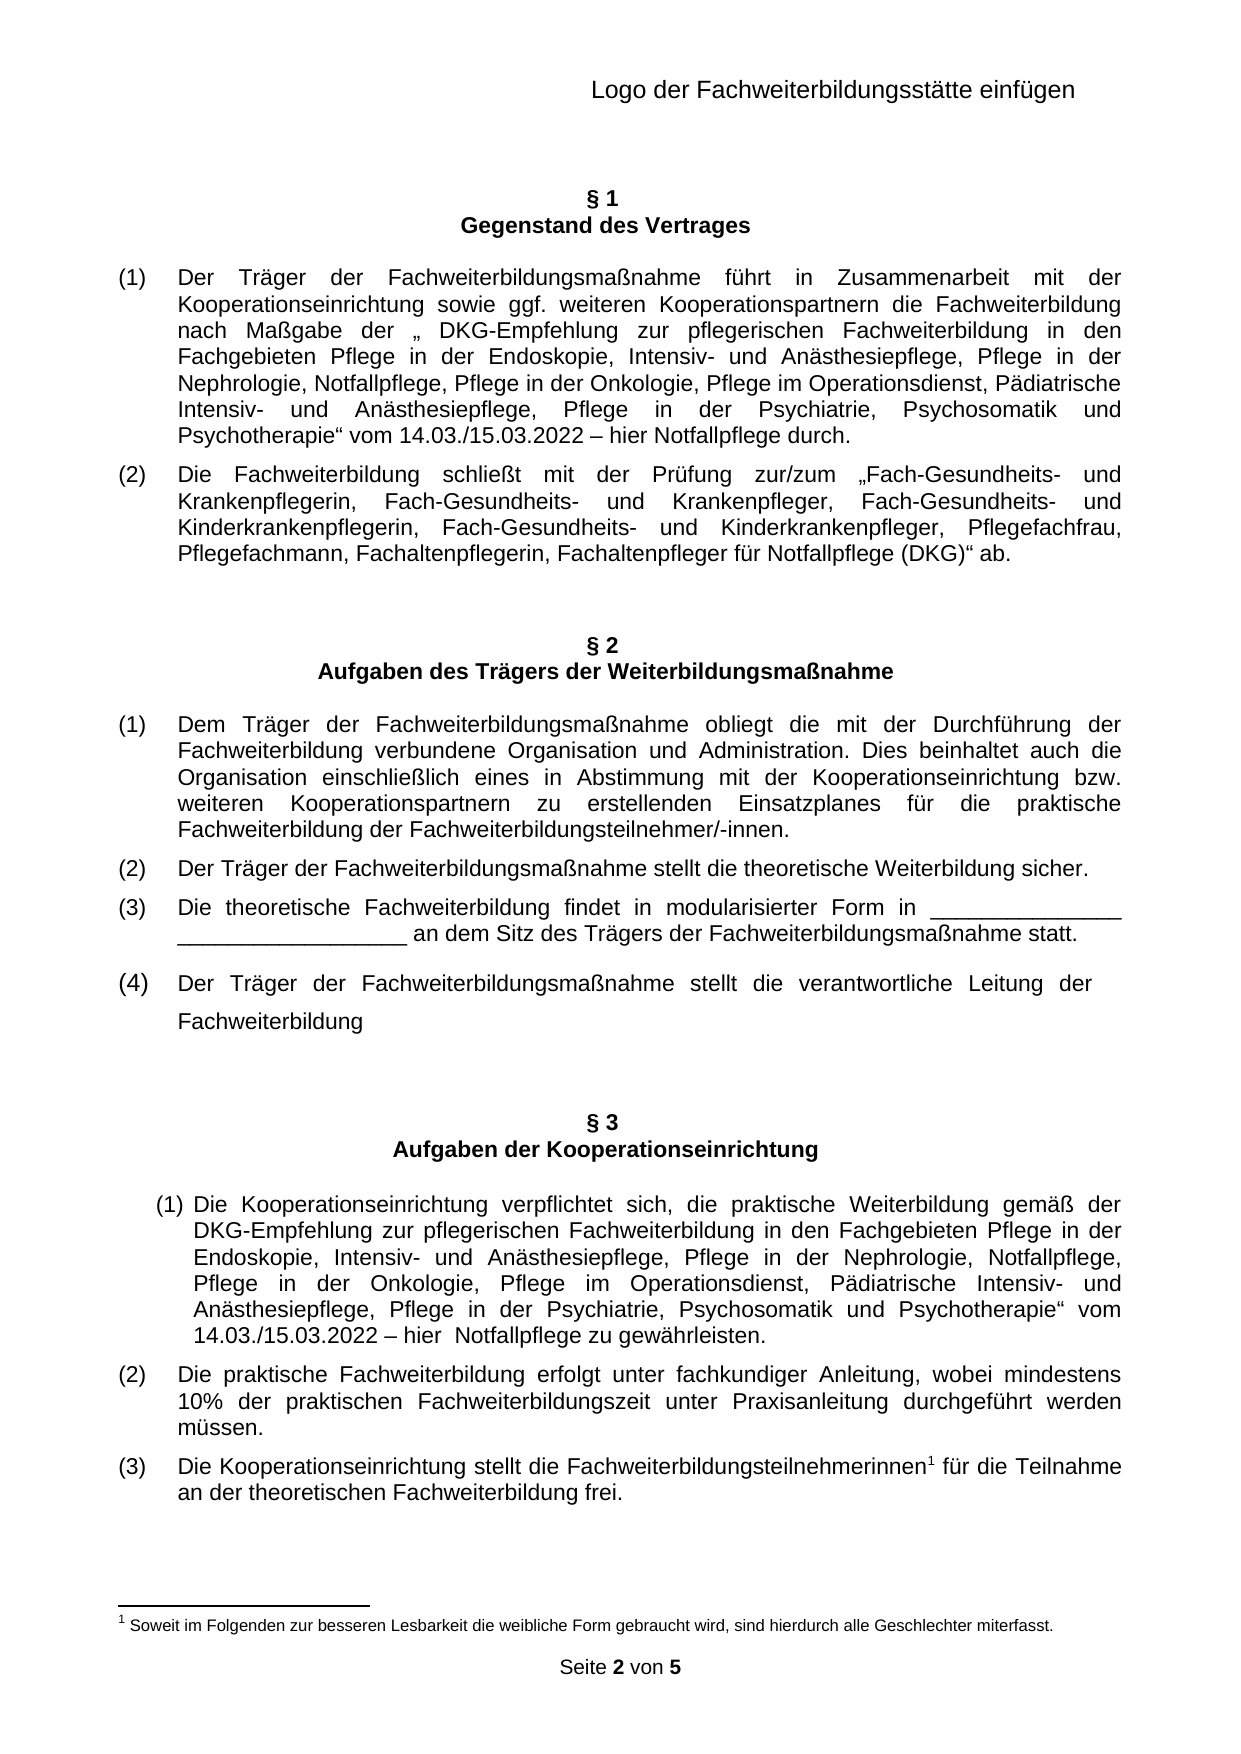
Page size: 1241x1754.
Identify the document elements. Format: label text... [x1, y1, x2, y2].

list Dem Träger der Fachweiterbildungsmaßnahme obliegt die mit der Durchführung der Fachweiterbildung verbundene Organisation und Administration. Dies beinhaltet auch die Organisation einschließlich eines in Abstimmung mit der Kooperationseinrichtung bzw. weiteren Kooperationspartnern zu erstellenden Einsatzplanes für die praktische Fachweiterbildung der Fachweiterbildungsteilnehmer/-innen. [118, 711, 1122, 843]
list Die Kooperationseinrichtung stellt die Fachweiterbildungsteilnehmerinnen für die Teilnahme an der theoretischen Fachweiterbildung frei. [118, 1453, 1122, 1506]
list Die Kooperationseinrichtung verpflichtet sich, die praktische Weiterbildung gemäß der DKG-Empfehlung zur pflegerischen Fachweiterbildung in den Fachgebieten Pflege in der Endoskopie, Intensiv- und Anästhesiepflege, Pflege in der Nephrologie, Notfallpflege, Pflege in der Onkologie, Pflege im Operationsdienst, Pädiatrische Intensiv- und Anästhesiepflege, Pflege in der Psychiatrie, Psychosomatik und Psychotherapie“ vom 14.03./15.03.2022 – hier Notfallpflege zu gewährleisten. [156, 1191, 1122, 1349]
list Die praktische Fachweiterbildung erfolgt unter fachkundiger Anleitung, wobei mindestens 10% der praktischen Fachweiterbildungszeit unter Praxisanleitung durchgeführt werden müssen. [118, 1361, 1122, 1440]
text § 1 Gegenstand des Vertrages [118, 185, 1093, 238]
text § 3 Aufgaben der Kooperationseinrichtung [118, 1109, 1093, 1191]
text (2) Die Fachweiterbildung schließt mit der Prüfung zur/zum „Fach-Gesundheits- und Krankenpflegerin, Fach-Gesundheits- und Krankenpfleger, Fach-Gesundheits- und Kinderkrankenpflegerin, Fach-Gesundheits- und Kinderkrankenpfleger, Pflegefachfrau, Pflegefachmann, Fachaltenpflegerin, Fachaltenpfleger für Notfallpflege (DKG)“ ab. [118, 461, 1122, 567]
text (1) Der Träger der Fachweiterbildungsmaßnahme führt in Zusammenarbeit mit der Kooperationseinrichtung sowie ggf. weiteren Kooperationspartnern die Fachweiterbildung nach Maßgabe der „ DKG-Empfehlung zur pflegerischen Fachweiterbildung in den Fachgebieten Pflege in der Endoskopie, Intensiv- und Anästhesiepflege, Pflege in der Nephrologie, Notfallpflege, Pflege in der Onkologie, Pflege im Operationsdienst, Pädiatrische Intensiv- und Anästhesiepflege, Pflege in der Psychiatrie, Psychosomatik und Psychotherapie“ vom 14.03./15.03.2022 – hier Notfallpflege durch. [118, 264, 1122, 449]
list Der Träger der Fachweiterbildungsmaßnahme stellt die verantwortliche Leitung der Fachweiterbildung [118, 959, 1093, 1034]
list Die theoretische Fachweiterbildung findet in modularisierter Form in _______________ __________________ an dem Sitz des Trägers der Fachweiterbildungsmaßnahme statt. [118, 894, 1122, 947]
text § 2 Aufgaben des Trägers der Weiterbildungsmaßnahme [118, 632, 1093, 684]
list Der Träger der Fachweiterbildungsmaßnahme stellt die theoretische Weiterbildung sicher. [118, 855, 1122, 882]
